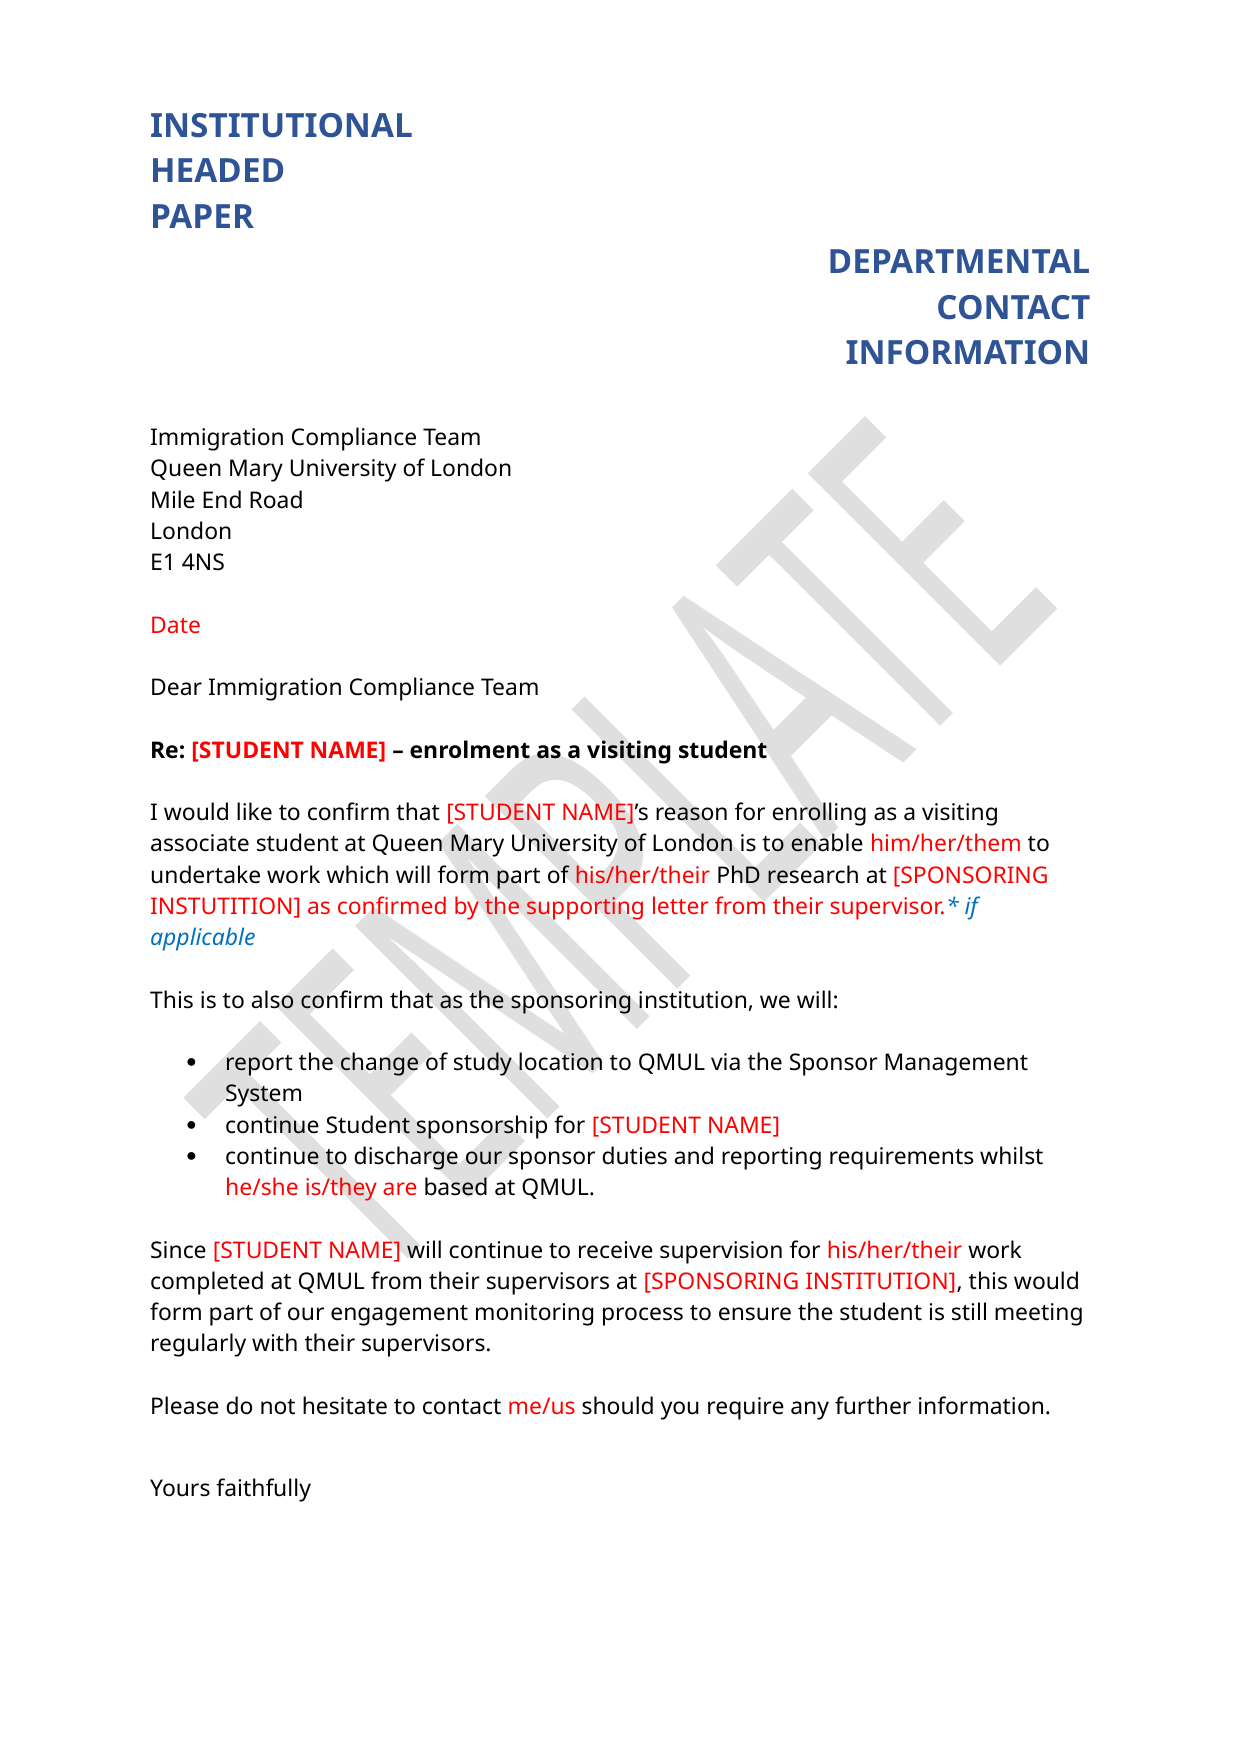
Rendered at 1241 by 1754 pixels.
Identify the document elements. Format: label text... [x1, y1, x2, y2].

text Yours faithfully [150, 1472, 1090, 1503]
text Date [150, 609, 1090, 640]
subtitle HEADED [150, 147, 1090, 193]
text Mile End Road [150, 484, 1090, 515]
subtitle PAPER [150, 193, 1090, 238]
text E1 4NS [150, 546, 1090, 577]
text Dear Immigration Compliance Team [150, 671, 1090, 702]
subtitle INFORMATION [150, 329, 1090, 374]
text Please do not hesitate to contact me/us should you require any further information. [150, 1390, 1090, 1421]
list continue to discharge our sponsor duties and reporting requirements whilst he/she is/they are based at QMUL. [187, 1140, 1090, 1202]
text This is to also confirm that as the sponsoring institution, we will: [150, 984, 1090, 1015]
list report the change of study location to QMUL via the Sponsor Management System [187, 1046, 1090, 1109]
subtitle CONTACT [150, 283, 1090, 329]
text Re: [STUDENT NAME] – enrolment as a visiting student [150, 734, 1090, 765]
text I would like to confirm that [STUDENT NAME]’s reason for enrolling as a visiting associate student at Queen Mary University of London is to enable him/her/them to undertake work which will form part of his/her/their PhD research at [SPONSORING INSTUTITION] as confirmed by the supporting letter from their supervisor.* if applicable [150, 796, 1090, 952]
text Queen Mary University of London [150, 452, 1090, 484]
text Immigration Compliance Team [150, 421, 1090, 452]
subtitle DEPARTMENTAL [150, 238, 1090, 283]
list continue Student sponsorship for [STUDENT NAME] [187, 1109, 1090, 1140]
subtitle INSTITUTIONAL [150, 102, 1090, 147]
text London [150, 515, 1090, 546]
text Since [STUDENT NAME] will continue to receive supervision for his/her/their work completed at QMUL from their supervisors at [SPONSORING INSTITUTION], this would form part of our engagement monitoring process to ensure the student is still meeting regularly with their supervisors. [150, 1234, 1090, 1359]
